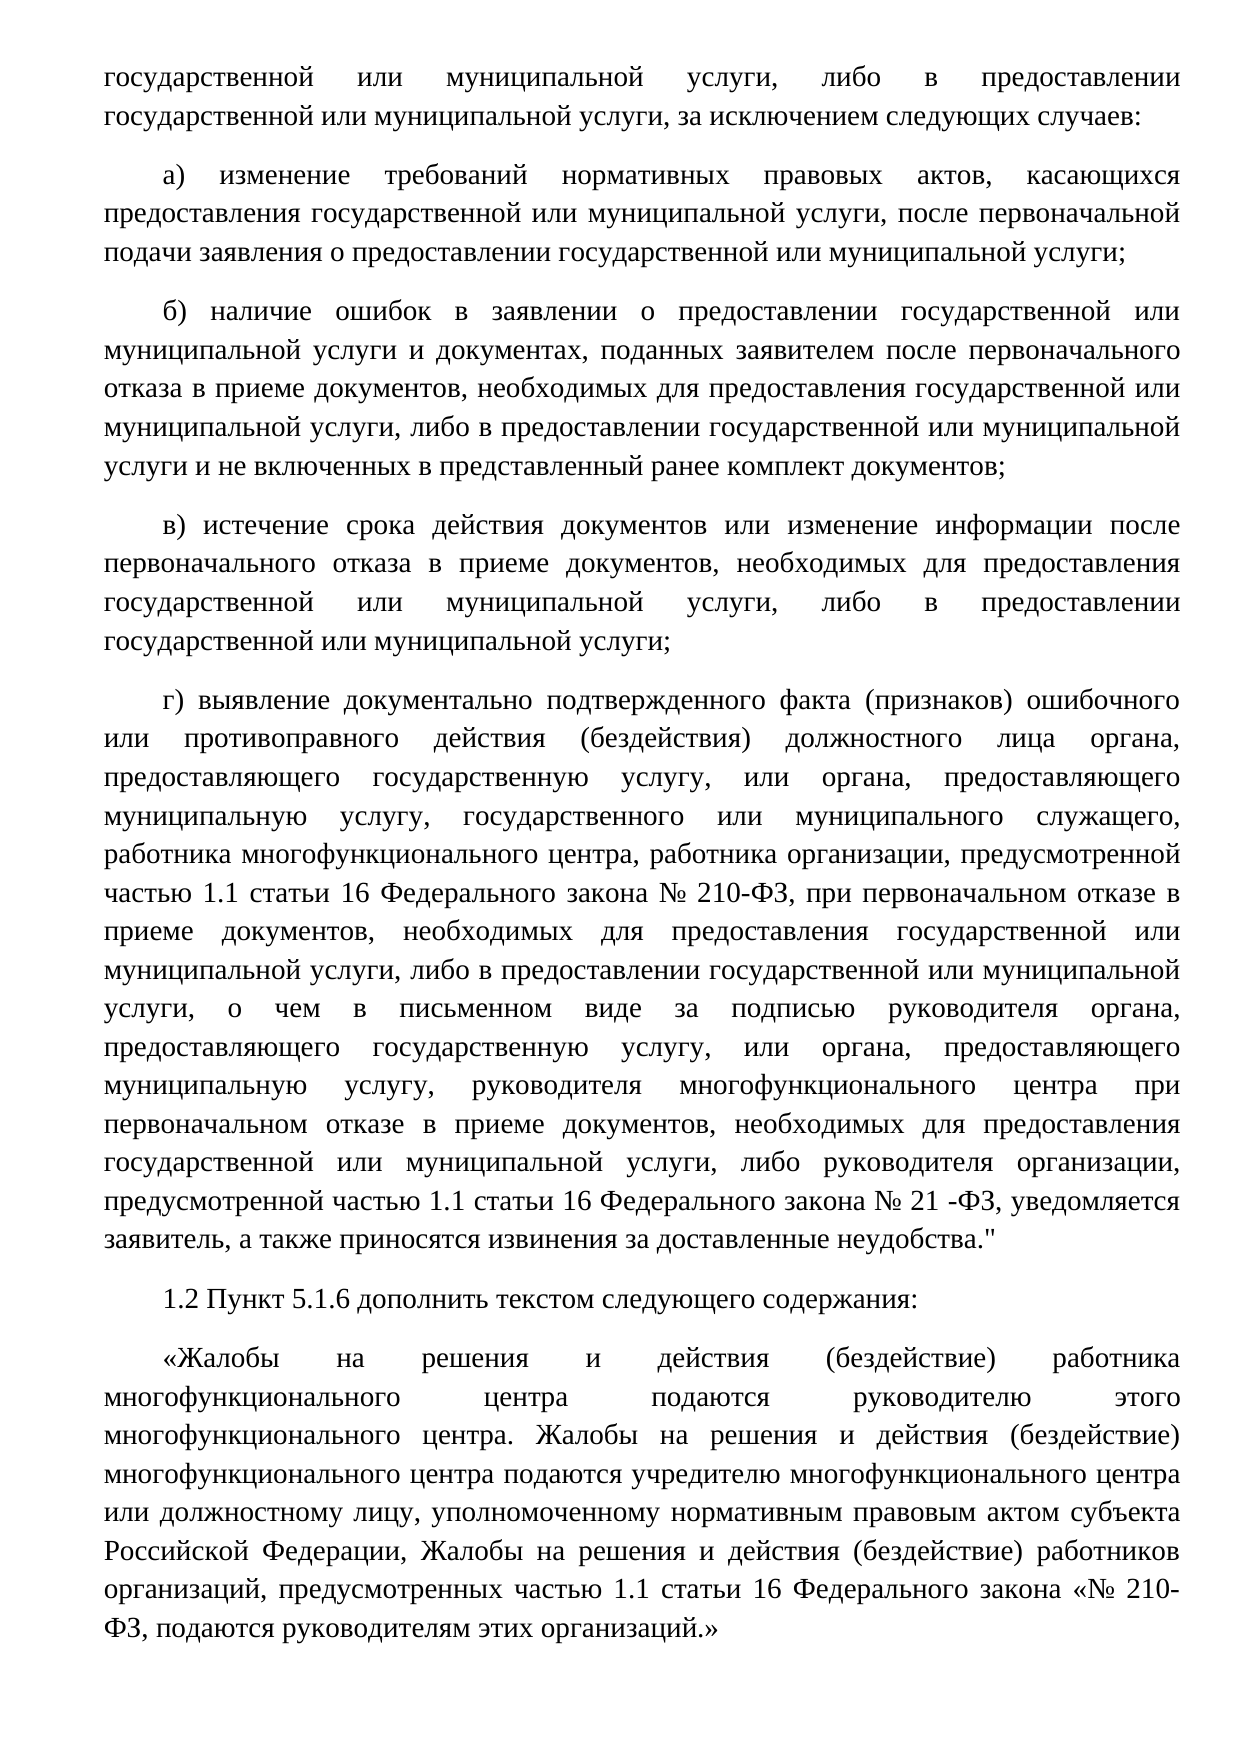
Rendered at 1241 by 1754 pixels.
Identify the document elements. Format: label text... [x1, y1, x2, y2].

text а) изменение требований нормативных правовых актов, касающихся предоставления государственной или муниципальной услуги, после первоначальной подачи заявления о предоставлении государственной или муниципальной услуги; [103, 157, 1181, 268]
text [103, 59, 1181, 131]
text 1.2 Пункт 5.1.6 дополнить текстом следующего содержания: [103, 1281, 1181, 1314]
text г) выявление документально подтвержденного факта (признаков) ошибочного или противоправного действия (бездействия) должностного лица органа, предоставляющего государственную услугу, или органа, предоставляющего муниципальную услугу, государственного или муниципального служащего, работника многофункционального центра, работника организации, предусмотренной частью 1.1 статьи 16 Федерального закона № 210-ФЗ, при первоначальном отказе в приеме документов, необходимых для предоставления государственной или муниципальной услуги, либо в предоставлении государственной или муниципальной услуги, о чем в письменном виде за подписью руководителя органа, предоставляющего государственную услугу, или органа, предоставляющего муниципальную услугу, руководителя многофункционального центра при первоначальном отказе в приеме документов, необходимых для предоставления государственной или муниципальной услуги, либо руководителя организации, предусмотренной частью 1.1 статьи 16 Федерального закона № 21 -ФЗ, уведомляется заявитель, а также приносятся извинения за доставленные неудобства." [103, 682, 1181, 1255]
text б) наличие ошибок в заявлении о предоставлении государственной или муниципальной услуги и документах, поданных заявителем после первоначального отказа в приеме документов, необходимых для предоставления государственной или муниципальной услуги, либо в предоставлении государственной или муниципальной услуги и не включенных в представленный ранее комплект документов; [103, 293, 1181, 481]
text в) истечение срока действия документов или изменение информации после первоначального отказа в приеме документов, необходимых для предоставления государственной или муниципальной услуги, либо в предоставлении государственной или муниципальной услуги; [103, 507, 1181, 656]
text «Жалобы на решения и действия (бездействие) работника многофункционального центра подаются руководителю этого многофункционального центра. Жалобы на решения и действия (бездействие) многофункционального центра подаются учредителю многофункционального центра или должностному лицу, уполномоченному нормативным правовым актом субъекта Российской Федерации, Жалобы на решения и действия (бездействие) работников организаций, предусмотренных частью 1.1 статьи 16 Федерального закона «№ 210-ФЗ, подаются руководителям этих организаций.» [103, 1340, 1181, 1644]
